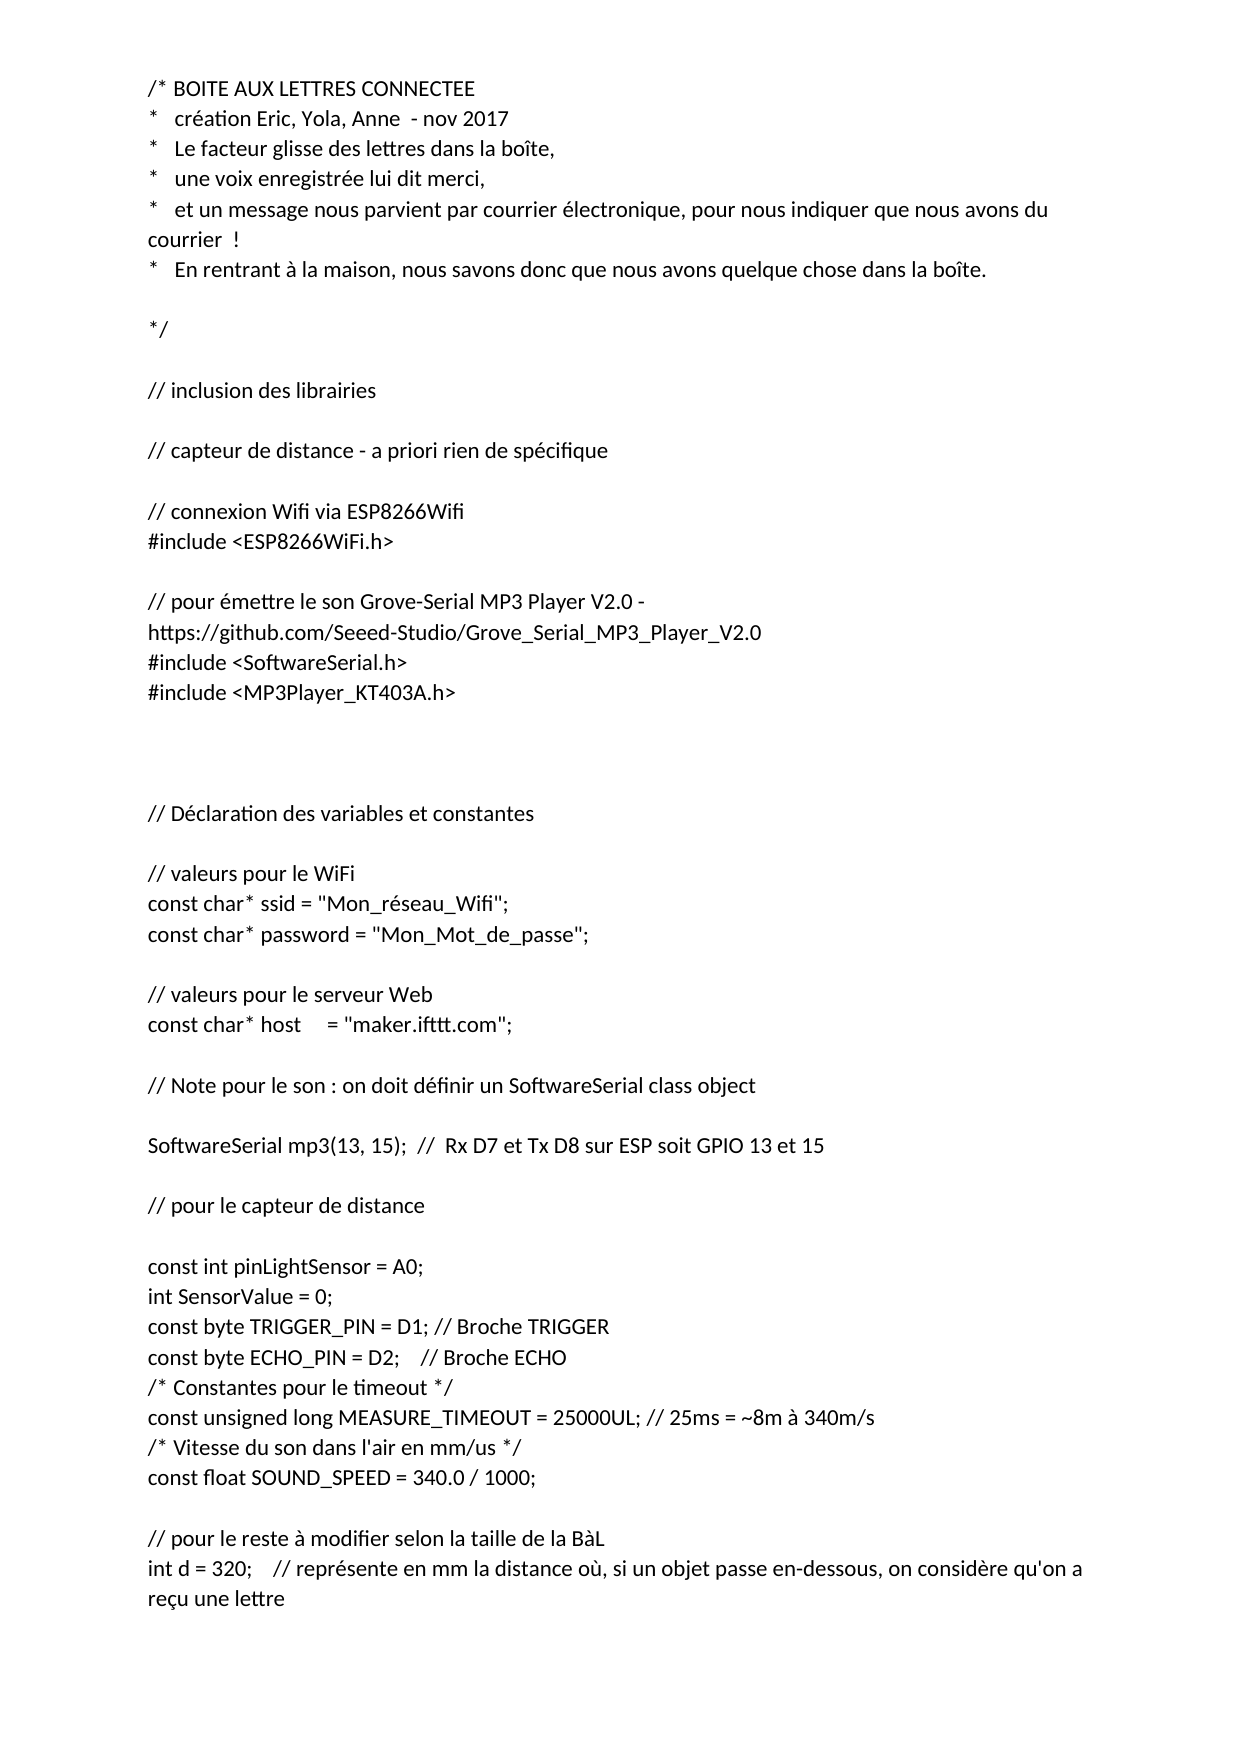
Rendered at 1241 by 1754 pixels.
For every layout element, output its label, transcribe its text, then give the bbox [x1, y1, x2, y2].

text // Déclaration des variables et constantes [148, 799, 1093, 827]
text * création Eric, Yola, Anne - nov 2017 [148, 104, 1093, 132]
text #include <ESP8266WiFi.h> [148, 527, 1093, 555]
text const int pinLightSensor = A0; [148, 1252, 1093, 1280]
text /* Constantes pour le timeout */ [148, 1373, 1093, 1401]
text // valeurs pour le serveur Web [148, 980, 1093, 1008]
text // Note pour le son : on doit définir un SoftwareSerial class object [148, 1071, 1093, 1099]
text const byte TRIGGER_PIN = D1; // Broche TRIGGER [148, 1312, 1093, 1340]
text const char* password = "Mon_Mot_de_passe"; [148, 920, 1093, 948]
text int d = 320; // représente en mm la distance où, si un objet passe en-dessous, on considère qu'on a reçu une lettre [148, 1554, 1093, 1612]
text #include <SoftwareSerial.h> [148, 648, 1093, 676]
text // inclusion des librairies [148, 376, 1093, 404]
text const byte ECHO_PIN = D2; // Broche ECHO [148, 1343, 1093, 1371]
text // valeurs pour le WiFi [148, 859, 1093, 887]
text * En rentrant à la maison, nous savons donc que nous avons quelque chose dans la boîte. [148, 255, 1093, 283]
text SoftwareSerial mp3(13, 15); // Rx D7 et Tx D8 sur ESP soit GPIO 13 et 15 [148, 1131, 1093, 1159]
text // pour le capteur de distance [148, 1192, 1093, 1219]
text // pour émettre le son Grove-Serial MP3 Player V2.0 - https://github.com/Seeed-Studio/Grove_Serial_MP3_Player_V2.0 [148, 587, 1093, 646]
text /* Vitesse du son dans l'air en mm/us */ [148, 1433, 1093, 1461]
text // capteur de distance - a priori rien de spécifique [148, 436, 1093, 464]
text /* BOITE AUX LETTRES CONNECTEE [148, 74, 1093, 102]
text #include <MP3Player_KT403A.h> [148, 678, 1093, 706]
text * et un message nous parvient par courrier électronique, pour nous indiquer que nous avons du courrier ! [148, 195, 1093, 253]
text const char* host = "maker.ifttt.com"; [148, 1010, 1093, 1038]
text * une voix enregistrée lui dit merci, [148, 164, 1093, 192]
text const float SOUND_SPEED = 340.0 / 1000; [148, 1463, 1093, 1491]
text // connexion Wifi via ESP8266Wifi [148, 497, 1093, 525]
text const unsigned long MEASURE_TIMEOUT = 25000UL; // 25ms = ~8m à 340m/s [148, 1403, 1093, 1431]
text const char* ssid = "Mon_réseau_Wifi"; [148, 889, 1093, 917]
text */ [148, 316, 1093, 343]
text // pour le reste à modifier selon la taille de la BàL [148, 1524, 1093, 1552]
text * Le facteur glisse des lettres dans la boîte, [148, 134, 1093, 162]
text int SensorValue = 0; [148, 1282, 1093, 1310]
